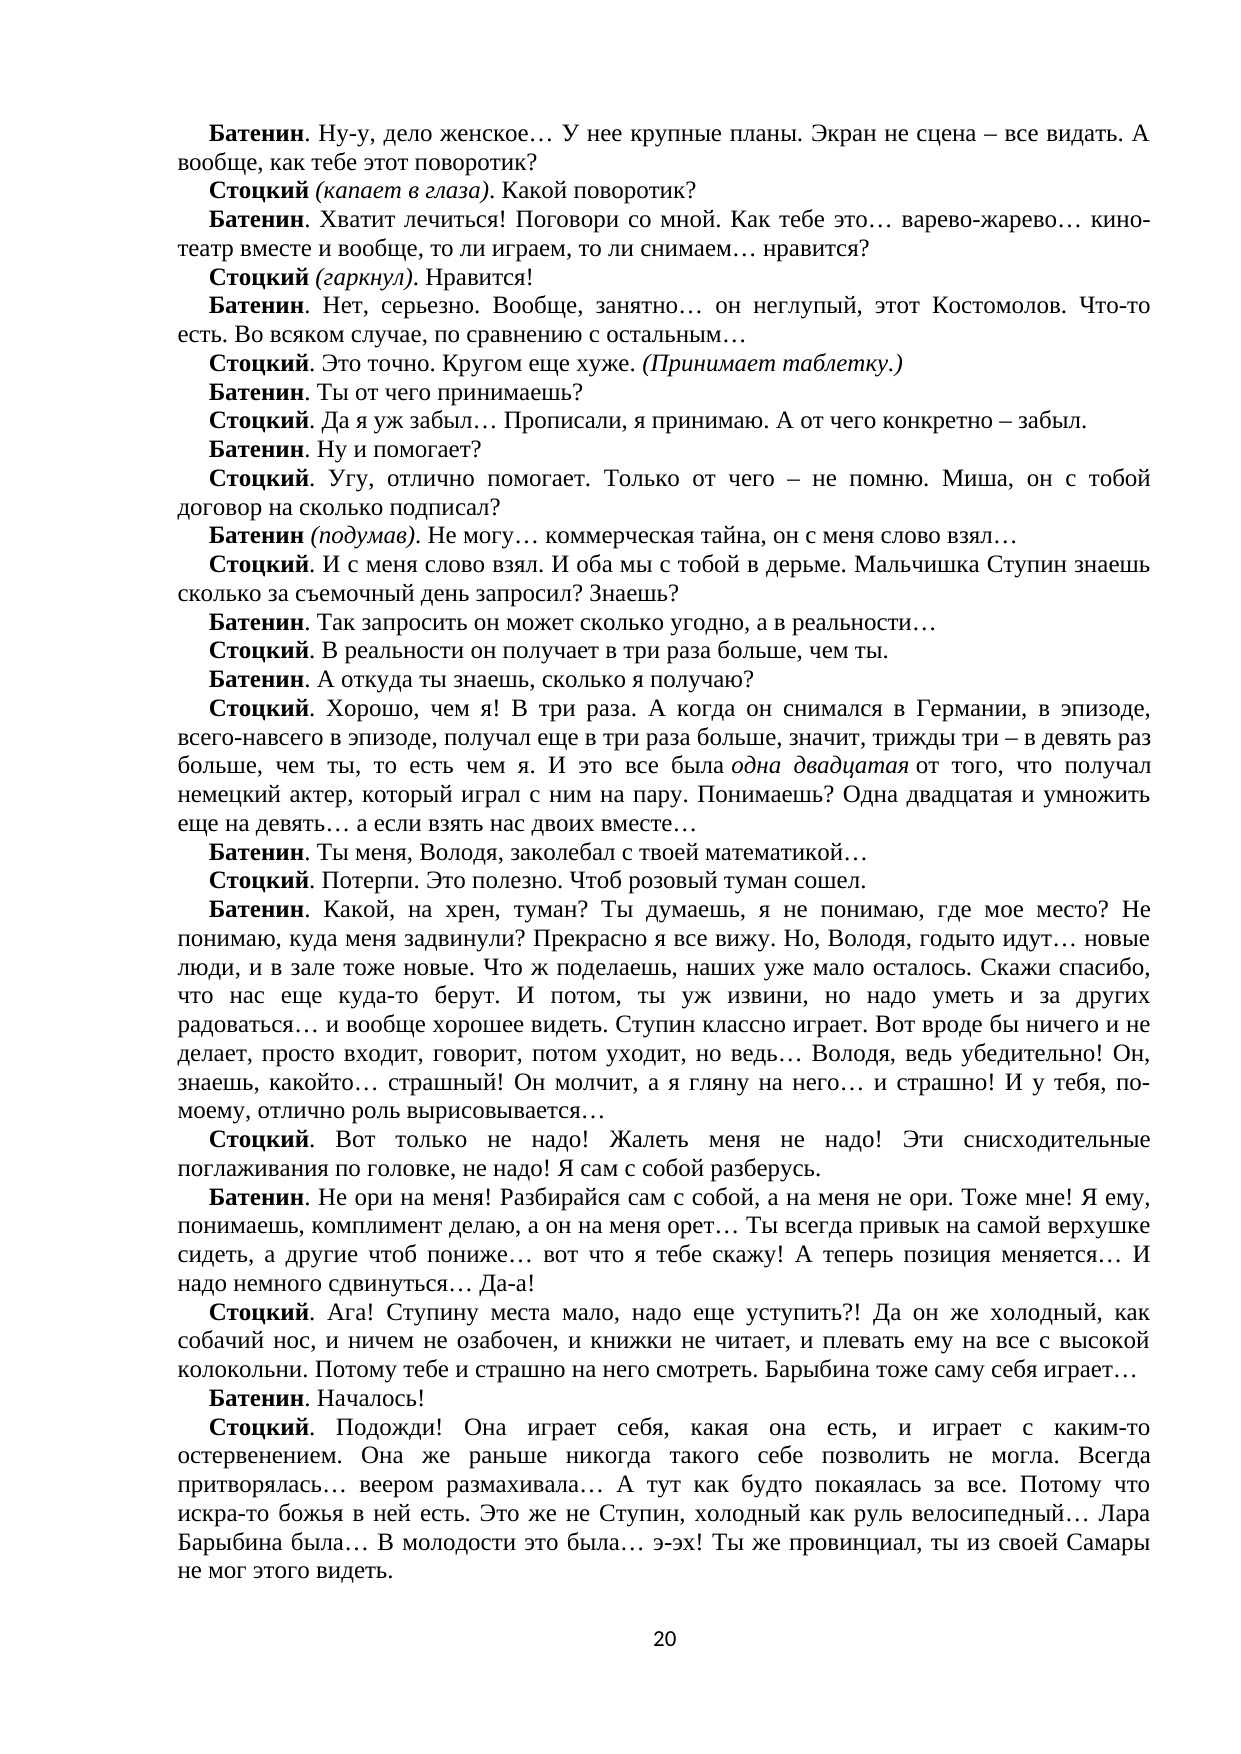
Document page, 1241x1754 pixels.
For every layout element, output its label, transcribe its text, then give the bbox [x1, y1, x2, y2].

text Батенин. А откуда ты знаешь, сколько я получаю? [177, 664, 1152, 693]
text Батенин. Какой, на хрен, туман? Ты думаешь, я не понимаю, где мое место? Не понимаю, куда меня задвинули? Прекрасно я все вижу. Но, Володя, годыто идут… новые люди, и в зале тоже новые. Что ж поделаешь, наших уже мало осталось. Скажи спасибо, что нас еще куда-то берут. И потом, ты уж извини, но надо уметь и за других радоваться… и вообще хорошее видеть. Ступин классно играет. Вот вроде бы ничего и не делает, просто входит, говорит, потом уходит, но ведь… Володя, ведь убедительно! Он, знаешь, какойто… страшный! Он молчит, а я гляну на него… и страшно! И у тебя, по-моему, отлично роль вырисовывается… [177, 894, 1152, 1124]
text Батенин. Ты меня, Володя, заколебал с твоей математикой… [177, 837, 1152, 866]
text Батенин. Ну и помогает? [177, 434, 1152, 463]
text Стоцкий. Угу, отлично помогает. Только от чего – не помню. Миша, он с тобой договор на сколько подписал? [177, 463, 1152, 521]
text Батенин. Началось! [177, 1383, 1152, 1412]
text Стоцкий. Да я уж забыл… Прописали, я принимаю. А от чего конкретно – забыл. [177, 406, 1152, 434]
text Стоцкий. Ага! Ступину места мало, надо еще уступить?! Да он же холодный, как собачий нос, и ничем не озабочен, и книжки не читает, и плевать ему на все с высокой колокольни. Потому тебе и страшно на него смотреть. Барыбина тоже саму себя играет… [177, 1297, 1152, 1383]
text Батенин. Нет, серьезно. Вообще, занятно… он неглупый, этот Костомолов. Что-то есть. Во всяком случае, по сравнению с остальным… [177, 291, 1152, 348]
text Батенин (подумав). Не могу… коммерческая тайна, он с меня слово взял… [177, 521, 1152, 549]
text Батенин. Ты от чего принимаешь? [177, 377, 1152, 406]
text Батенин. Хватит лечиться! Поговори со мной. Как тебе это… варево-жарево… кино-театр вместе и вообще, то ли играем, то ли снимаем… нравится? [177, 204, 1152, 262]
text Стоцкий. И с меня слово взял. И оба мы с тобой в дерьме. Мальчишка Ступин знаешь сколько за съемочный день запросил? Знаешь? [177, 549, 1152, 607]
text Стоцкий (гаркнул). Нравится! [177, 262, 1152, 291]
text Батенин. Так запросить он может сколько угодно, а в реальности… [177, 607, 1152, 636]
text Батенин. Ну-у, дело женское… У нее крупные планы. Экран не сцена – все видать. А вообще, как тебе этот поворотик? [177, 118, 1152, 176]
text Стоцкий. Подожди! Она играет себя, какая она есть, и играет с каким-то остервенением. Она же раньше никогда такого себе позволить не могла. Всегда притворялась… веером размахивала… А тут как будто покаялась за все. Потому что искра-то божья в ней есть. Это же не Ступин, холодный как руль велосипедный… Лара Барыбина была… В молодости это была… э-эх! Ты же провинциал, ты из своей Самары не мог этого видеть. [177, 1412, 1152, 1584]
text Батенин. Не ори на меня! Разбирайся сам с собой, а на меня не ори. Тоже мне! Я ему, понимаешь, комплимент делаю, а он на меня орет… Ты всегда привык на самой верхушке сидеть, а другие чтоб пониже… вот что я тебе скажу! А теперь позиция меняется… И надо немного сдвинуться… Да-а! [177, 1182, 1152, 1297]
text Стоцкий. Это точно. Кругом еще хуже. (Принимает таблетку.) [177, 348, 1152, 377]
text Стоцкий. Потерпи. Это полезно. Чтоб розовый туман сошел. [177, 866, 1152, 894]
text Стоцкий. Вот только не надо! Жалеть меня не надо! Эти снисходительные поглаживания по головке, не надо! Я сам с собой разберусь. [177, 1124, 1152, 1182]
text Стоцкий. Хорошо, чем я! В три раза. А когда он снимался в Германии, в эпизоде, всего-навсего в эпизоде, получал еще в три раза больше, значит, трижды три – в девять раз больше, чем ты, то есть чем я. И это все была одна двадцатая от того, что получал немецкий актер, который играл с ним на пару. Понимаешь? Одна двадцатая и умножить еще на девять… а если взять нас двоих вместе… [177, 693, 1152, 837]
text Стоцкий. В реальности он получает в три раза больше, чем ты. [177, 636, 1152, 664]
text Стоцкий (капает в глаза). Какой поворотик? [177, 176, 1152, 204]
